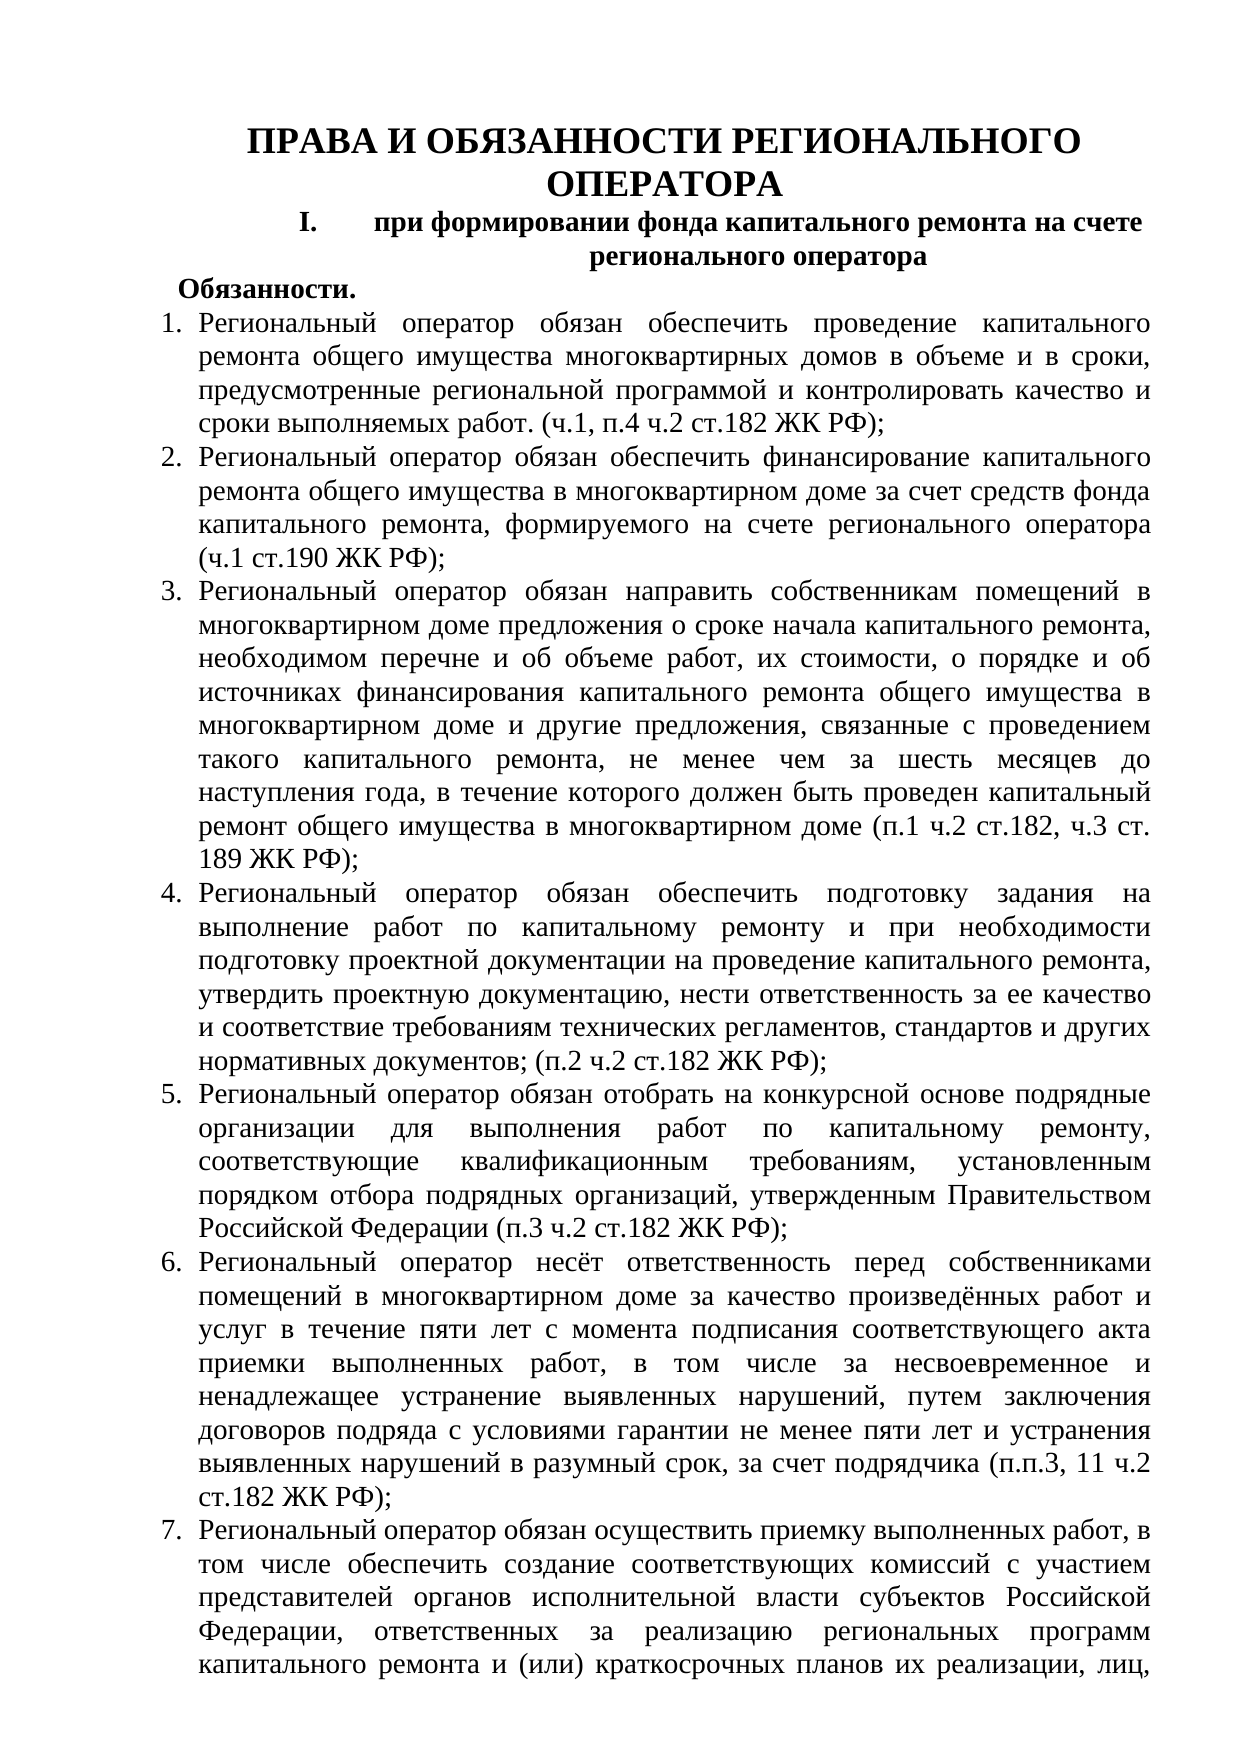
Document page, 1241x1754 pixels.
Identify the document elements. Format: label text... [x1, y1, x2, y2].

text ПРАВА И ОБЯЗАННОСТИ РЕГИОНАЛЬНОГО ОПЕРАТОРА [177, 118, 1152, 204]
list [161, 1512, 1152, 1680]
list Региональный оператор обязан отобрать на конкурсной основе подрядные организации для выполнения работ по капитальному ремонту, соответствующие квалификационным требованиям, установленным порядком отбора подрядных организаций, утвержденным Правительством Российской Федерации (п.3 ч.2 ст.182 ЖК РФ); [161, 1076, 1152, 1244]
list Региональный оператор обязан обеспечить подготовку задания на выполнение работ по капитальному ремонту и при необходимости подготовку проектной документации на проведение капитального ремонта, утвердить проектную документацию, нести ответственность за ее качество и соответствие требованиям технических регламентов, стандартов и других нормативных документов; (п.2 ч.2 ст.182 ЖК РФ); [161, 875, 1152, 1076]
list при формировании фонда капитального ремонта на счете регионального оператора [290, 204, 1152, 271]
list Региональный оператор обязан обеспечить проведение капитального ремонта общего имущества многоквартирных домов в объеме и в сроки, предусмотренные региональной программой и контролировать качество и сроки выполняемых работ. (ч.1, п.4 ч.2 ст.182 ЖК РФ); [161, 305, 1152, 439]
list Региональный оператор несёт ответственность перед собственниками помещений в многоквартирном доме за качество произведённых работ и услуг в течение пяти лет с момента подписания соответствующего акта приемки выполненных работ, в том числе за несвоевременное и ненадлежащее устранение выявленных нарушений, путем заключения договоров подряда с условиями гарантии не менее пяти лет и устранения выявленных нарушений в разумный срок, за счет подрядчика (п.п.3, 11 ч.2 ст.182 ЖК РФ); [161, 1244, 1152, 1512]
text Обязанности. [177, 271, 1152, 305]
list Региональный оператор обязан направить собственникам помещений в многоквартирном доме предложения о сроке начала капитального ремонта, необходимом перечне и об объеме работ, их стоимости, о порядке и об источниках финансирования капитального ремонта общего имущества в многоквартирном доме и другие предложения, связанные с проведением такого капитального ремонта, не менее чем за шесть месяцев до наступления года, в течение которого должен быть проведен капитальный ремонт общего имущества в многоквартирном доме (п.1 ч.2 ст.182, ч.3 ст. 189 ЖК РФ); [161, 573, 1152, 875]
list Региональный оператор обязан обеспечить финансирование капитального ремонта общего имущества в многоквартирном доме за счет средств фонда капитального ремонта, формируемого на счете регионального оператора (ч.1 ст.190 ЖК РФ); [161, 439, 1152, 573]
